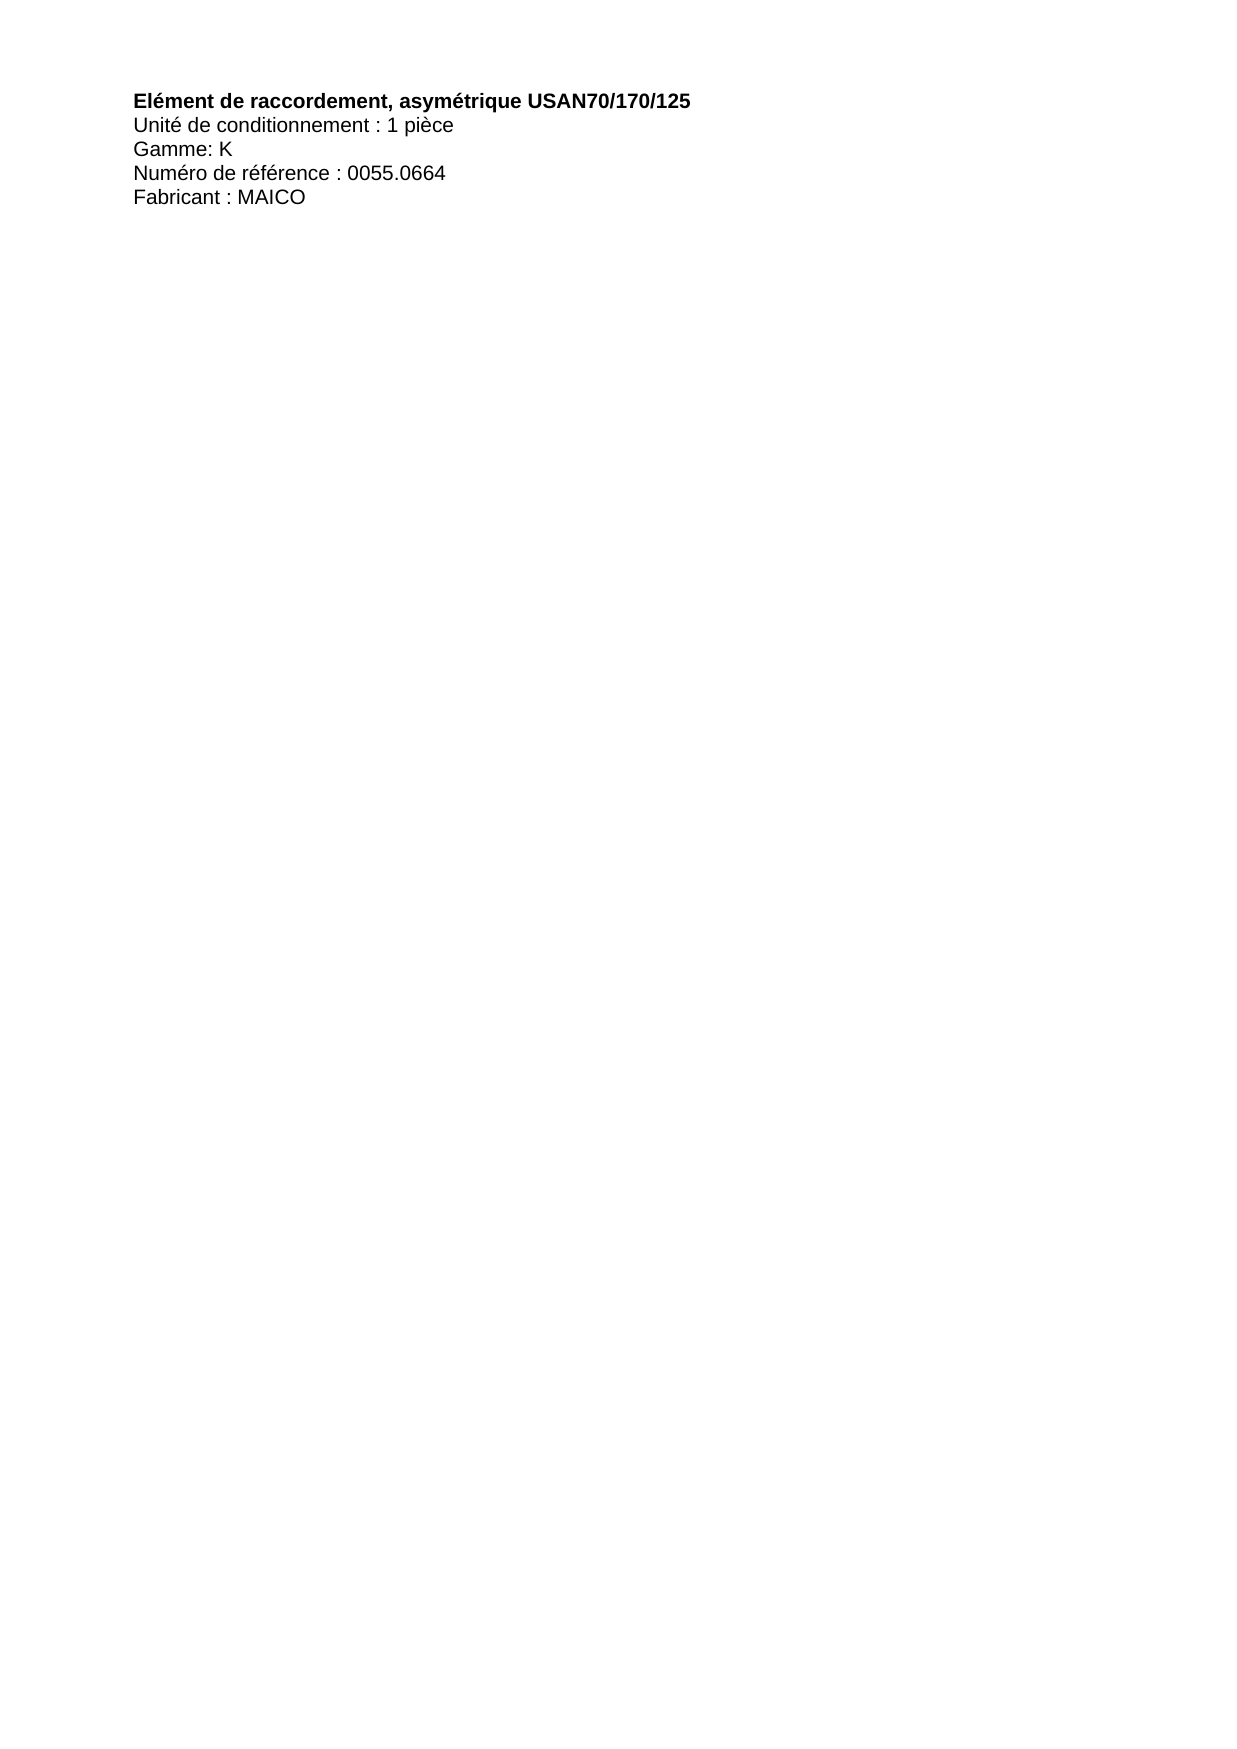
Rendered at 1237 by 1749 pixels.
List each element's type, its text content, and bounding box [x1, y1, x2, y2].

text Elément de raccordement, asymétrique USAN70/170/125Unité de conditionnement : 1 pièceGamme: K Numéro de référence : 0055.0664Fabricant : MAICO [133, 89, 1148, 208]
